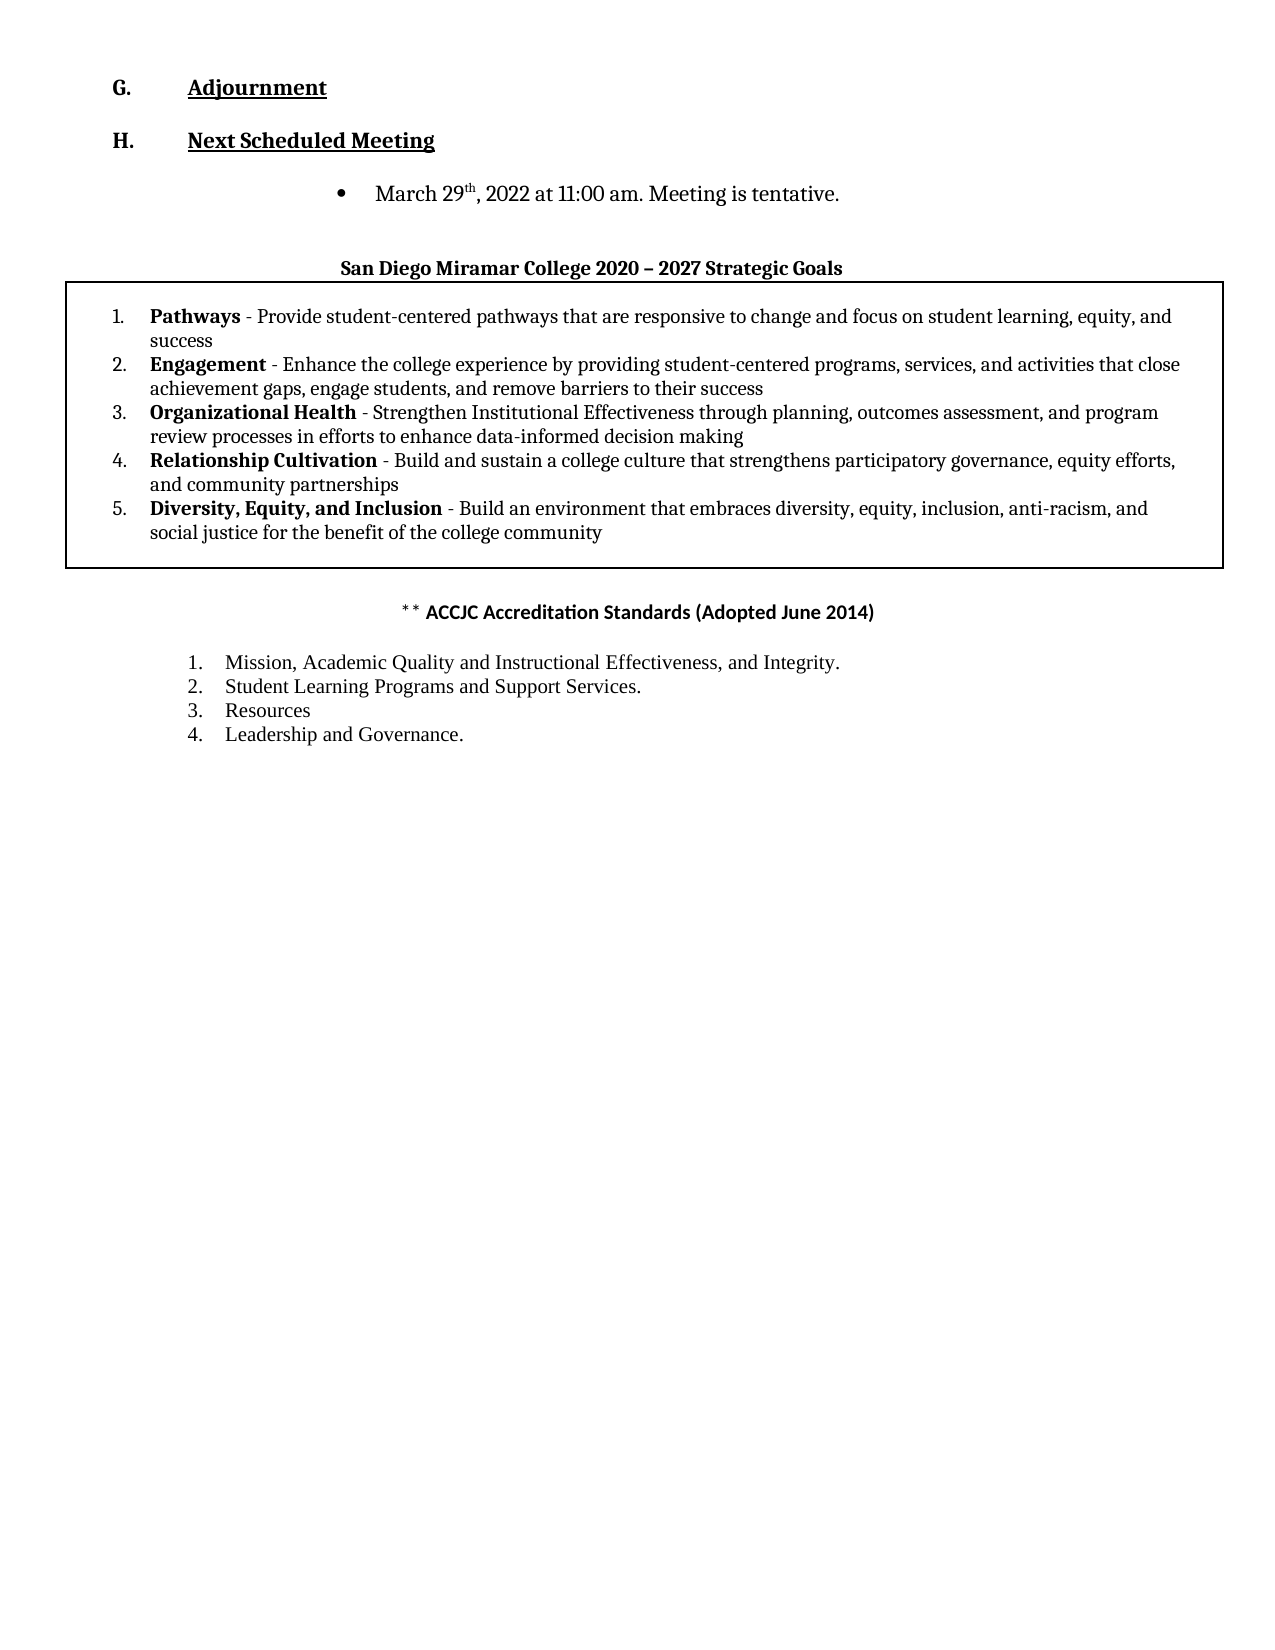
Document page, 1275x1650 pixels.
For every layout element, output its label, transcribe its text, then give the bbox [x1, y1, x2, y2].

text San Diego Miramar College 2020 – 2027 Strategic Goals [75, 257, 1200, 281]
list Adjournment [112, 75, 1200, 101]
text ** ACCJC Accreditation Standards (Adopted June 2014) [75, 599, 1200, 624]
list Organizational Health - Strengthen Institutional Effectiveness through planning, outcomes assessment, and program review processes in efforts to enhance data-informed decision making [112, 401, 1200, 449]
list Relationship Cultivation - Build and sustain a college culture that strengthens participatory governance, equity efforts, and community partnerships [112, 449, 1200, 497]
list Leadership and Governance. [187, 722, 1200, 746]
list Resources [187, 698, 1200, 722]
list Student Learning Programs and Support Services. [187, 674, 1200, 698]
list Mission, Academic Quality and Instructional Effectiveness, and Integrity. [187, 650, 1200, 674]
list Pathways - Provide student-centered pathways that are responsive to change and focus on student learning, equity, and success [112, 305, 1200, 353]
list Next Scheduled Meeting [112, 128, 1200, 154]
list Diversity, Equity, and Inclusion - Build an environment that embraces diversity, equity, inclusion, anti-racism, and social justice for the benefit of the college community [112, 497, 1200, 544]
list March 29th, 2022 at 11:00 am. Meeting is tentative. [337, 180, 1200, 207]
list Engagement - Enhance the college experience by providing student-centered programs, services, and activities that close achievement gaps, engage students, and remove barriers to their success [112, 353, 1200, 401]
